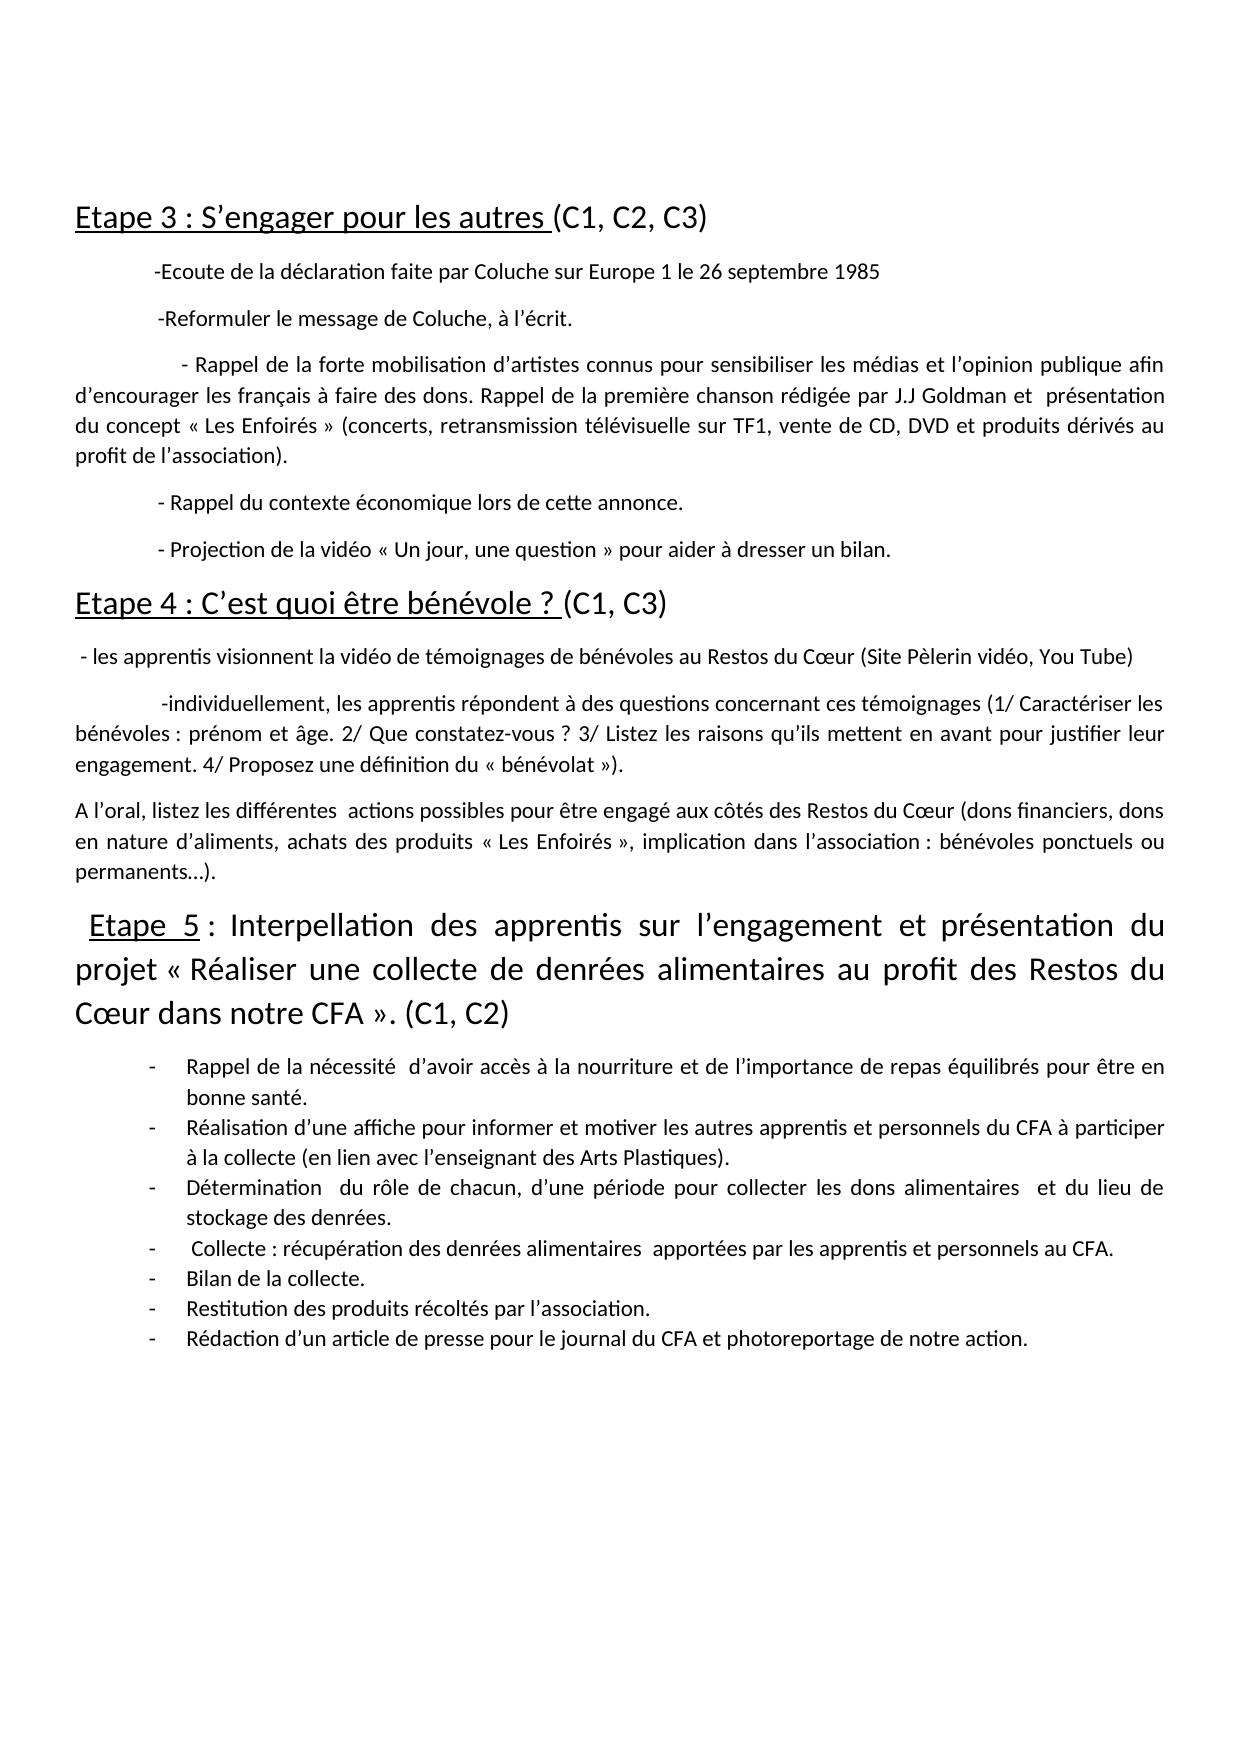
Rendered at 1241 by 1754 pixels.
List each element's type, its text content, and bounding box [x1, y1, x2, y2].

text A l’oral, listez les différentes actions possibles pour être engagé aux côtés des Restos du Cœur (dons financiers, dons en nature d’aliments, achats des produits « Les Enfoirés », implication dans l’association : bénévoles ponctuels ou permanents…). [75, 797, 1165, 885]
text Etape 3 : S’engager pour les autres (C1, C2, C3) [75, 196, 1165, 237]
text - Rappel de la forte mobilisation d’artistes connus pour sensibiliser les médias et l’opinion publique afin d’encourager les français à faire des dons. Rappel de la première chanson rédigée par J.J Goldman et présentation du concept « Les Enfoirés » (concerts, retransmission télévisuelle sur TF1, vente de CD, DVD et produits dérivés au profit de l’association). [75, 351, 1165, 469]
text -Ecoute de la déclaration faite par Coluche sur Europe 1 le 26 septembre 1985 [75, 257, 1165, 285]
text -individuellement, les apprentis répondent à des questions concernant ces témoignages (1/ Caractériser les bénévoles : prénom et âge. 2/ Que constatez-vous ? 3/ Listez les raisons qu’ils mettent en avant pour justifier leur engagement. 4/ Proposez une définition du « bénévolat »). [75, 689, 1165, 778]
list Bilan de la collecte. [148, 1264, 1165, 1292]
list Réalisation d’une affiche pour informer et motiver les autres apprentis et personnels du CFA à participer à la collecte (en lien avec l’enseignant des Arts Plastiques). [148, 1113, 1165, 1171]
text Etape 4 : C’est quoi être bénévole ? (C1, C3) [75, 582, 1165, 623]
list Détermination du rôle de chacun, d’une période pour collecter les dons alimentaires et du lieu de stockage des denrées. [148, 1173, 1165, 1232]
text Etape 5 : Interpellation des apprentis sur l’engagement et présentation du projet « Réaliser une collecte de denrées alimentaires au profit des Restos du Cœur dans notre CFA ». (C1, C2) [75, 904, 1165, 1033]
text - Projection de la vidéo « Un jour, une question » pour aider à dresser un bilan. [75, 535, 1165, 563]
list Restitution des produits récoltés par l’association. [148, 1294, 1165, 1322]
text -Reformuler le message de Coluche, à l’écrit. [75, 304, 1165, 332]
text - Rappel du contexte économique lors de cette annonce. [75, 488, 1165, 516]
list Rappel de la nécessité d’avoir accès à la nourriture et de l’importance de repas équilibrés pour être en bonne santé. [148, 1052, 1165, 1111]
text - les apprentis visionnent la vidéo de témoignages de bénévoles au Restos du Cœur (Site Pèlerin vidéo, You Tube) [75, 642, 1165, 671]
list Collecte : récupération des denrées alimentaires apportées par les apprentis et personnels au CFA. [148, 1234, 1165, 1262]
list Rédaction d’un article de presse pour le journal du CFA et photoreportage de notre action. [148, 1324, 1165, 1352]
